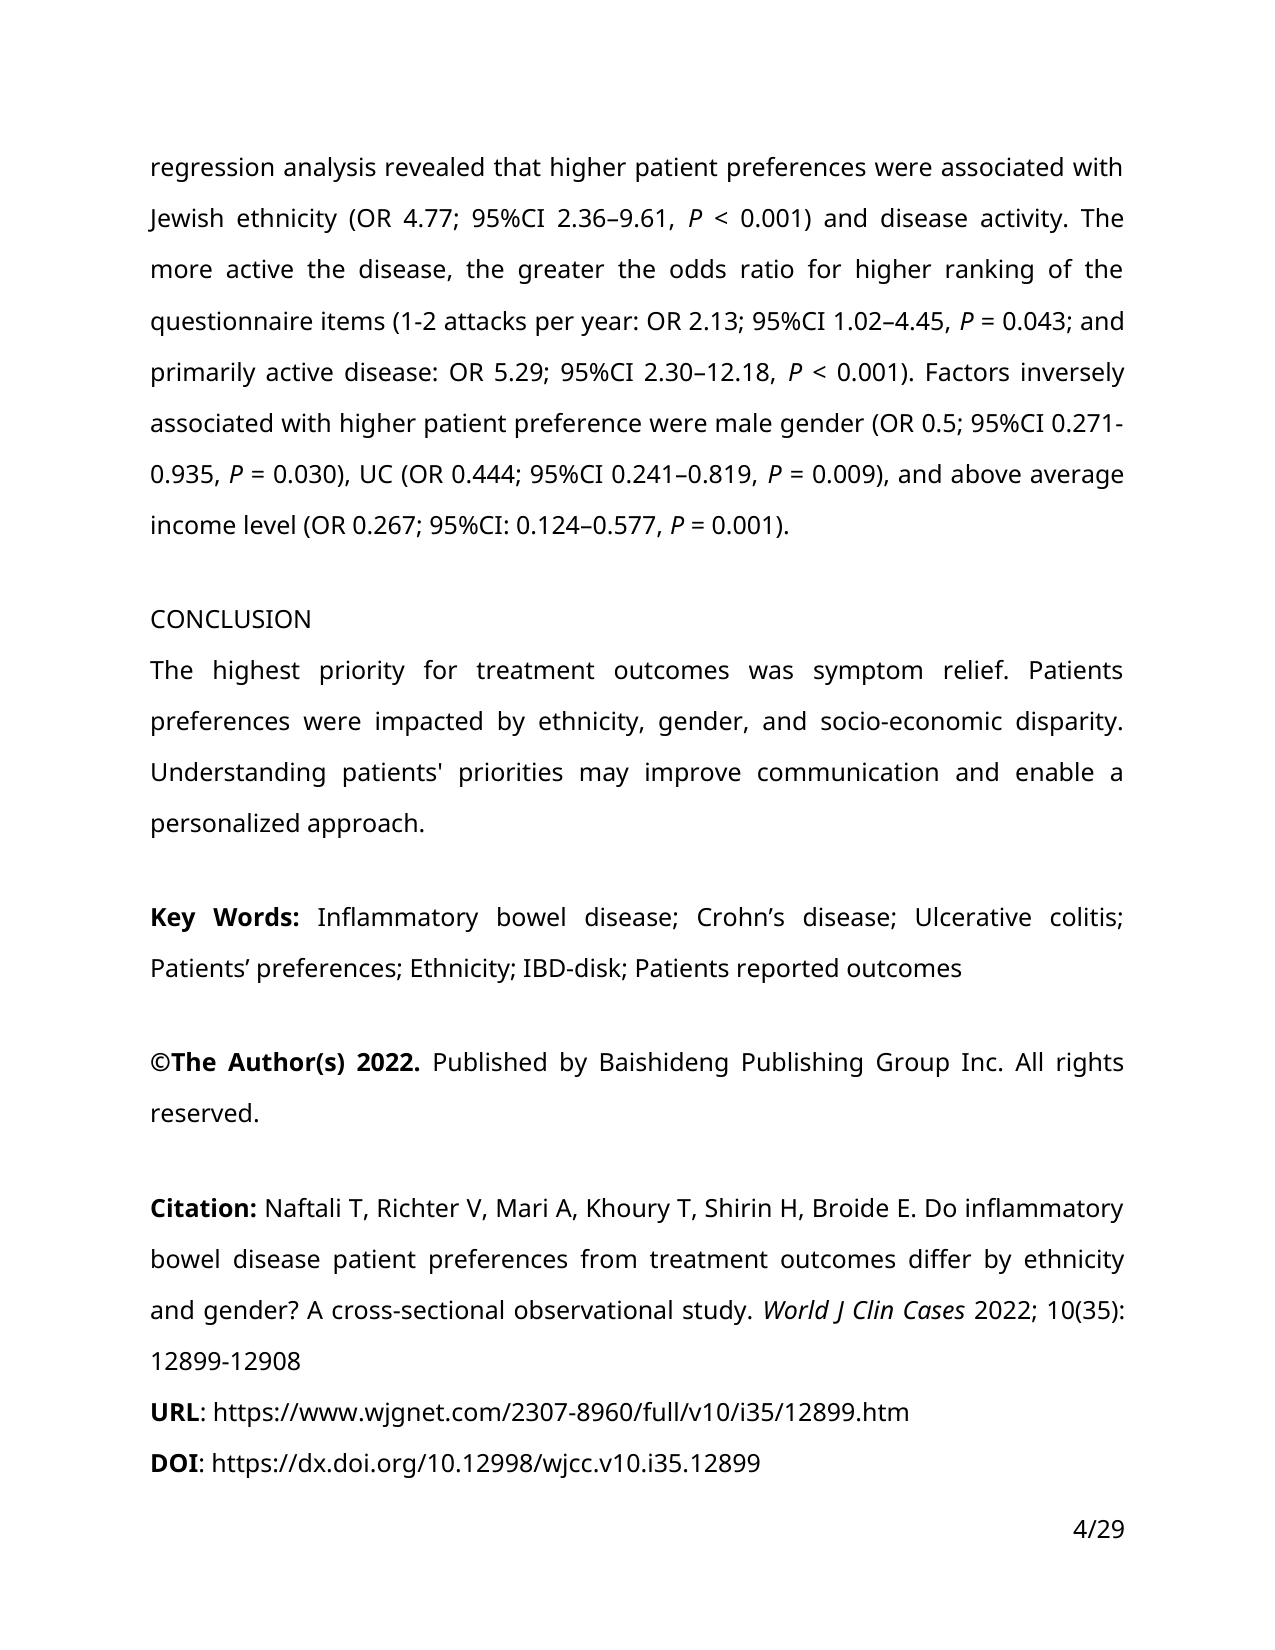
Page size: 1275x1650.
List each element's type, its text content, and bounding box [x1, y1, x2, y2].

text Key Words: Inflammatory bowel disease; Crohn’s disease; Ulcerative colitis; Patients’ preferences; Ethnicity; IBD-disk; Patients reported outcomes [150, 900, 1125, 985]
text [150, 150, 1125, 541]
text CONCLUSION [150, 601, 1125, 636]
text ©The Author(s) 2022. Published by Baishideng Publishing Group Inc. All rights reserved. [150, 1045, 1125, 1130]
text DOI: https://dx.doi.org/10.12998/wjcc.v10.i35.12899 [150, 1445, 1125, 1479]
text URL: https://www.wjgnet.com/2307-8960/full/v10/i35/12899.htm [150, 1394, 1125, 1428]
text The highest priority for treatment outcomes was symptom relief. Patients preferences were impacted by ethnicity, gender, and socio-economic disparity. Understanding patients' priorities may improve communication and enable a personalized approach. [150, 652, 1125, 840]
text Citation: Naftali T, Richter V, Mari A, Khoury T, Shirin H, Broide E. Do inflammatory bowel disease patient preferences from treatment outcomes differ by ethnicity and gender? A cross-sectional observational study. World J Clin Cases 2022; 10(35): 12899-12908 [150, 1190, 1125, 1377]
